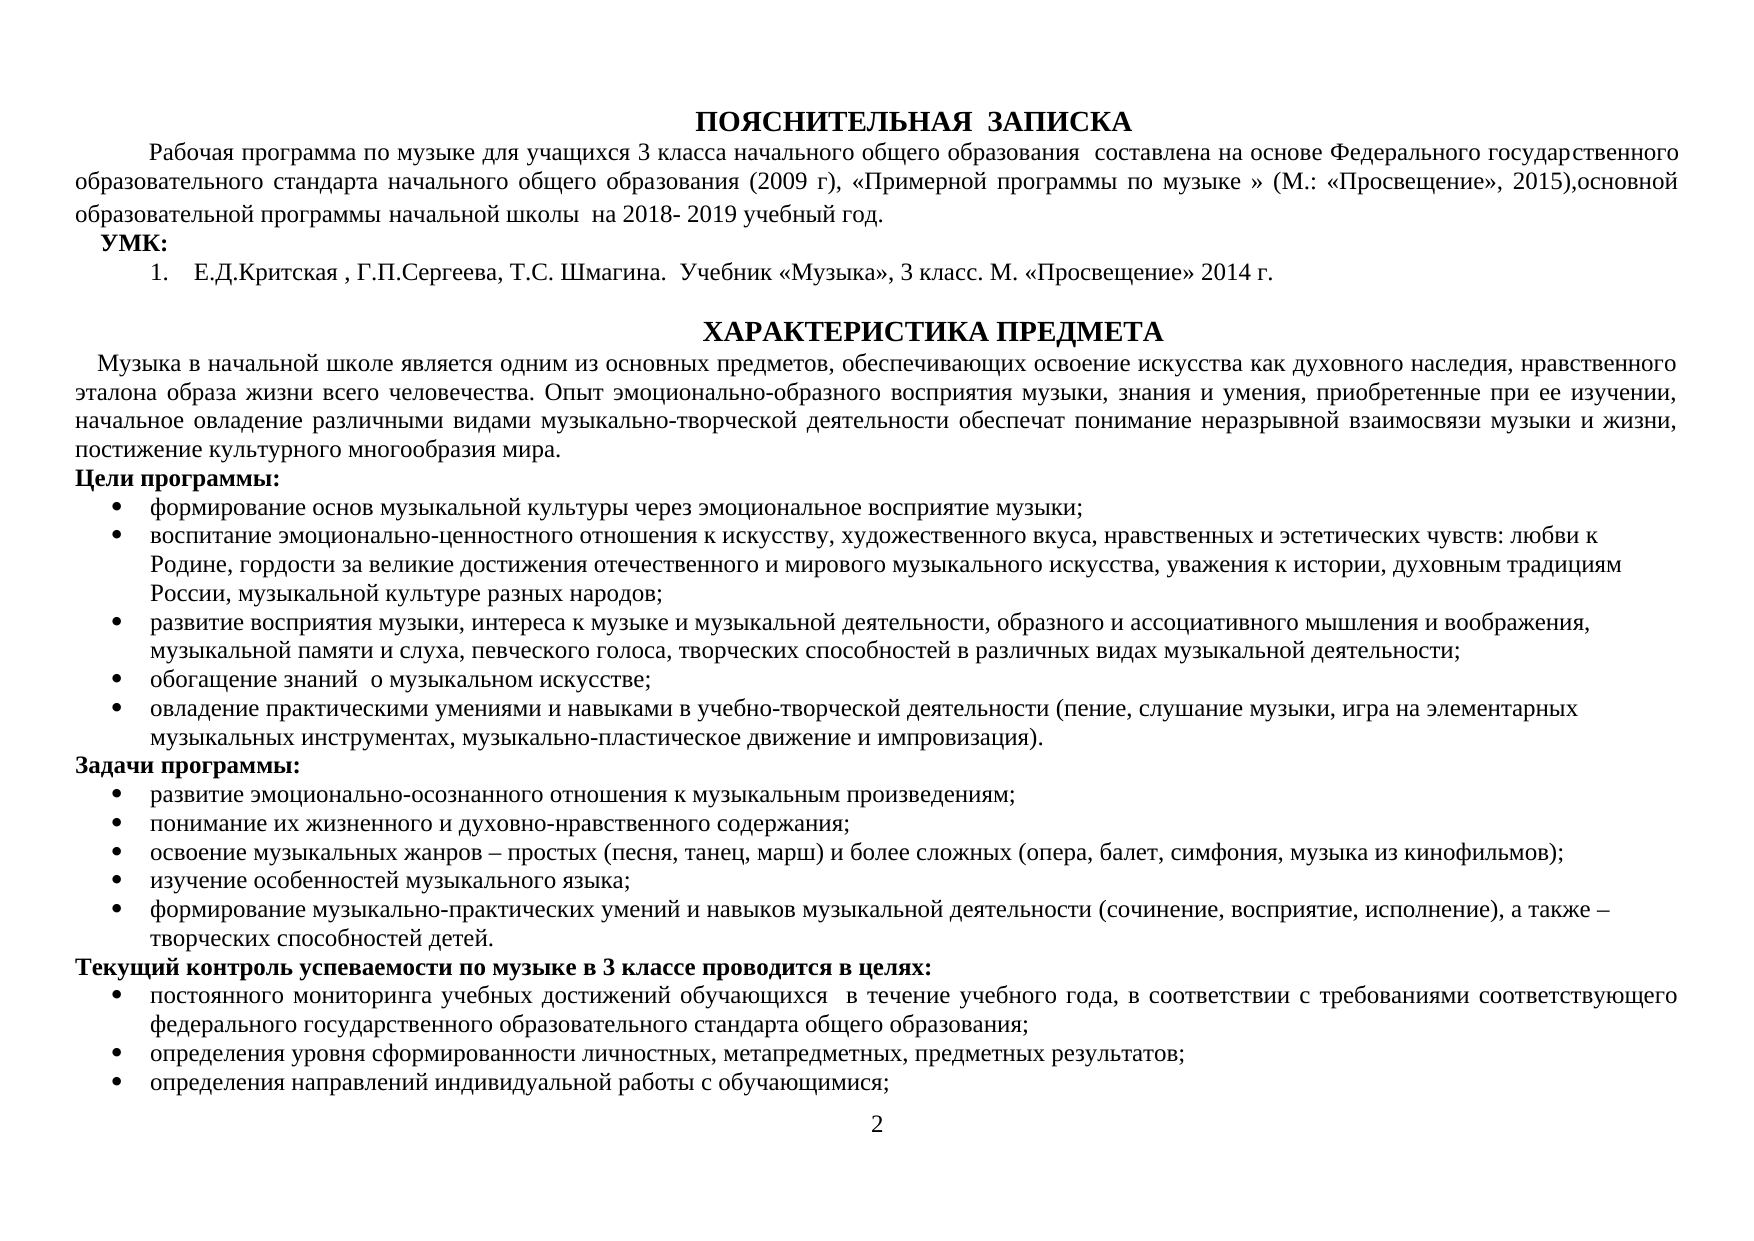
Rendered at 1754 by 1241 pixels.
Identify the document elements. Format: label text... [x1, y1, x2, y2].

list понимание их жизненного и духовно-нравственного содержания; [112, 808, 1679, 837]
text УМК: [75, 228, 1678, 257]
list формирование музыкально-практических умений и навыков музыкальной деятельности (сочинение, восприятие, исполнение), а также – творческих способностей детей. [112, 894, 1679, 952]
text ПОЯСНИТЕЛЬНАЯ ЗАПИСКА [75, 104, 1679, 137]
list ХАРАКТЕРИСТИКА ПРЕДМЕТА [187, 314, 1679, 348]
text Рабочая программа по музыке для учащихся 3 класса начального общего образования составлена на основе Федерального государственного образовательного стандарта начального общего образования (2009 г), «Примерной программы по музыке » (М.: «Просвещение», 2015),основной образовательной программы начальной школы на 2018- 2019 учебный год. [75, 137, 1679, 228]
text Музыка в начальной школе является одним из основных предметов, обеспечивающих освоение искусства как духовного наследия, нравственного эталона образа жизни всего человечества. Опыт эмоционально-образного восприятия музыки, знания и умения, приобретенные при ее изучении, начальное овладение различными видами музыкально-творческой деятельности обеспечат понимание неразрывной взаимосвязи музыки и жизни, постижение культурного многообразия мира. [75, 348, 1679, 463]
list освоение музыкальных жанров – простых (песня, танец, марш) и более сложных (опера, балет, симфония, музыка из кинофильмов); [112, 837, 1679, 866]
text Задачи программы: [75, 751, 1679, 779]
list Е.Д.Критская , Г.П.Сергеева, Т.С. Шмагина. Учебник «Музыка», 3 класс. М. «Просвещение» 2014 г. [150, 257, 1679, 286]
list обогащение знаний о музыкальном искусстве; [112, 664, 1679, 693]
list постоянного мониторинга учебных достижений обучающихся в течение учебного года, в соответствии с требованиями соответствующего федерального государственного образовательного стандарта общего образования; [112, 981, 1679, 1038]
list изучение особенностей музыкального языка; [112, 866, 1679, 894]
list развитие восприятия музыки, интереса к музыке и музыкальной деятельности, образного и ассоциативного мышления и воображения, музыкальной памяти и слуха, певческого голоса, творческих способностей в различных видах музыкальной деятельности; [112, 607, 1679, 664]
list развитие эмоционально-осознанного отношения к музыкальным произведениям; [112, 779, 1679, 808]
list формирование основ музыкальной культуры через эмоциональное восприятие музыки; [112, 492, 1679, 521]
text Текущий контроль успеваемости по музыке в 3 классе проводится в целях: [75, 952, 1679, 981]
list воспитание эмоционально-ценностного отношения к искусству, художественного вкуса, нравственных и эстетических чувств: любви к Родине, гордости за великие достижения отечественного и мирового музыкального искусства, уважения к истории, духовным традициям России, музыкальной культуре разных народов; [112, 521, 1679, 607]
list определения уровня сформированности личностных, метапредметных, предметных результатов; [112, 1038, 1679, 1067]
text Цели программы: [75, 463, 1679, 492]
list определения направлений индивидуальной работы с обучающимися; [112, 1067, 1679, 1096]
list овладение практическими умениями и навыками в учебно-творческой деятельности (пение, слушание музыки, игра на элементарных музыкальных инструментах, музыкально-пластическое движение и импровизация). [112, 693, 1679, 751]
